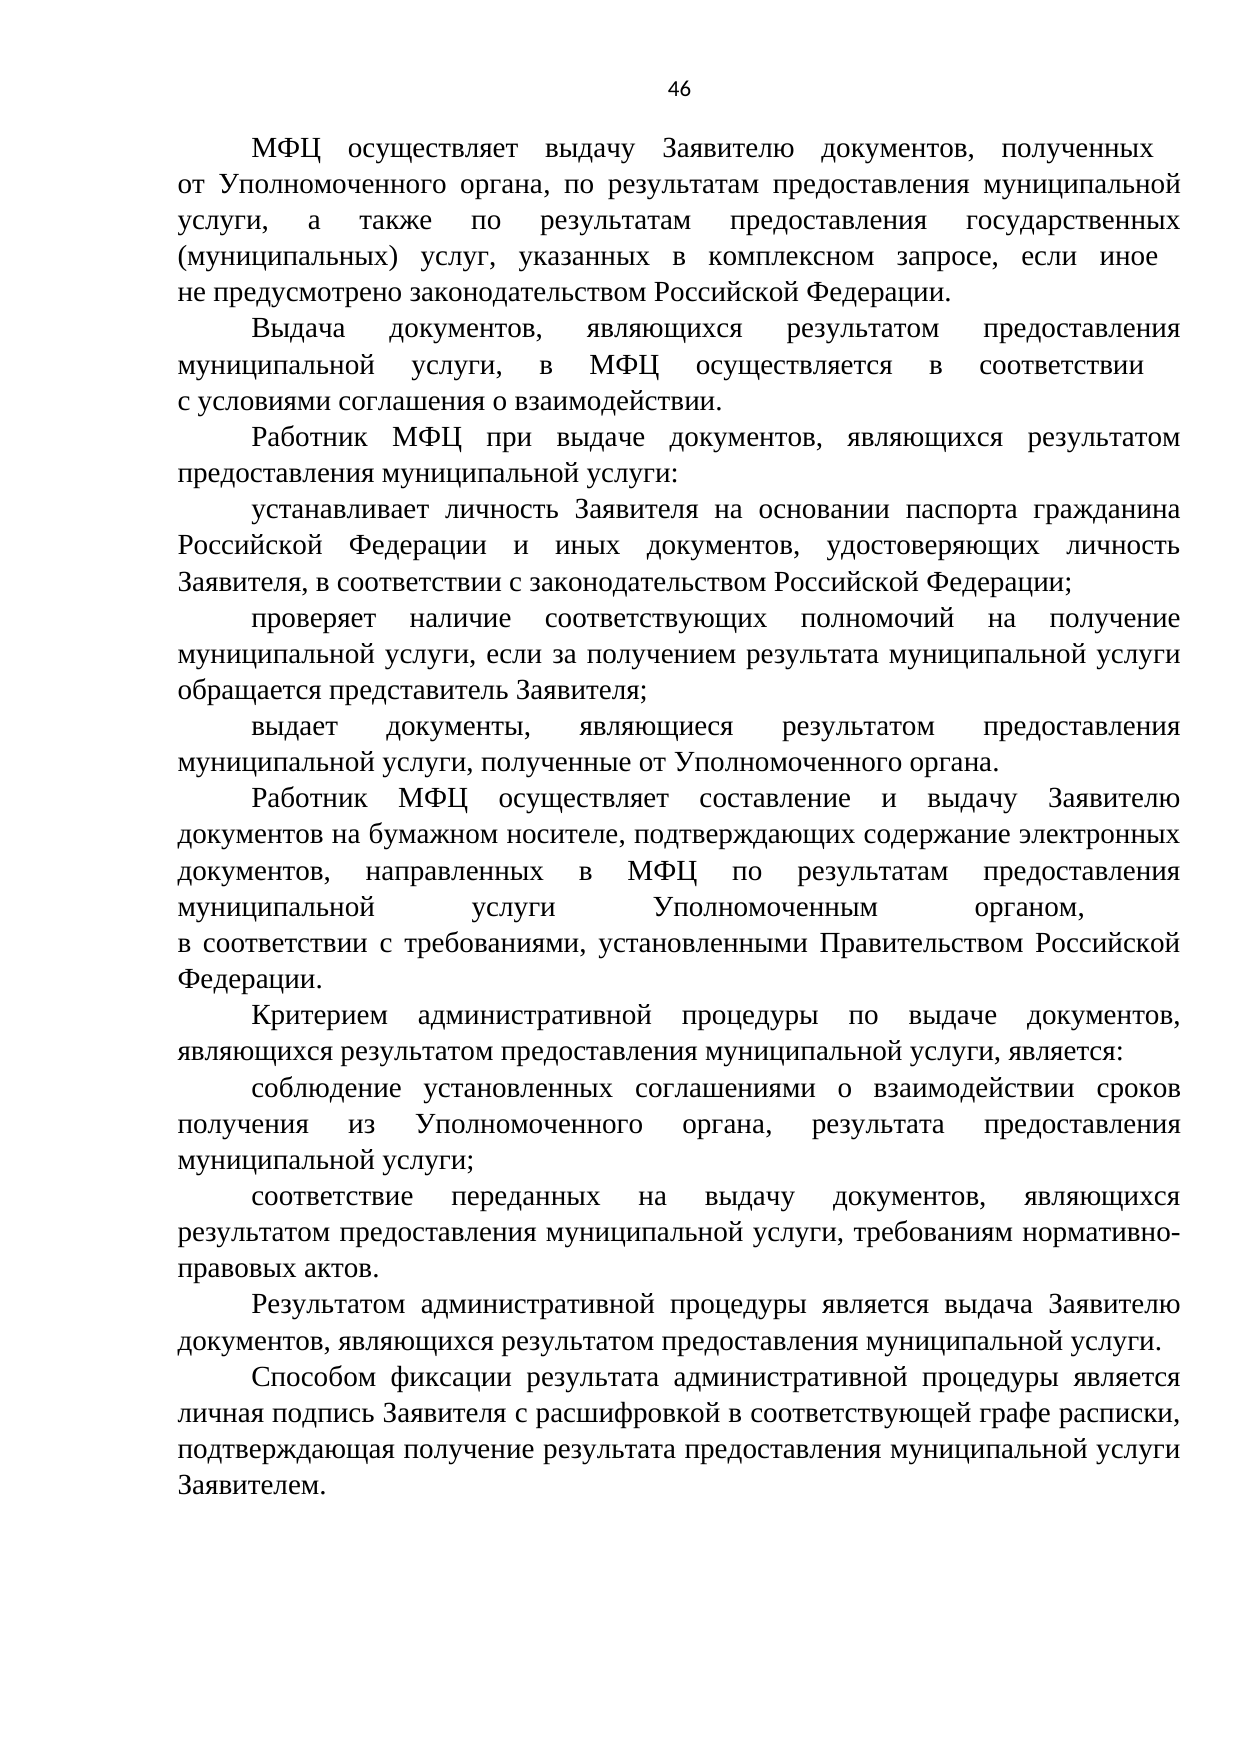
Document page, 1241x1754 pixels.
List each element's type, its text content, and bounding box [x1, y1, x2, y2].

text выдает документы, являющиеся результатом предоставления муниципальной услуги, полученные от Уполномоченного органа. [177, 708, 1181, 778]
text Работник МФЦ при выдаче документов, являющихся результатом предоставления муниципальной услуги: [177, 419, 1181, 489]
text проверяет наличие соответствующих полномочий на получение муниципальной услуги, если за получением результата муниципальной услуги обращается представитель Заявителя; [177, 600, 1181, 706]
text Критерием административной процедуры по выдаче документов, являющихся результатом предоставления муниципальной услуги, является: [177, 997, 1181, 1067]
text Выдача документов, являющихся результатом предоставления муниципальной услуги, в МФЦ осуществляется в соответствии с условиями соглашения о взаимодействии. [177, 311, 1181, 416]
text МФЦ осуществляет выдачу Заявителю документов, полученных от Уполномоченного органа, по результатам предоставления муниципальной услуги, а также по результатам предоставления государственных (муниципальных) услуг, указанных в комплексном запросе, если иное не предусмотрено законодательством Российской Федерации. [177, 130, 1181, 308]
text Работник МФЦ осуществляет составление и выдачу Заявителю документов на бумажном носителе, подтверждающих содержание электронных документов, направленных в МФЦ по результатам предоставления муниципальной услуги Уполномоченным органом, в соответствии с требованиями, установленными Правительством Российской Федерации. [177, 781, 1181, 995]
text Результатом административной процедуры является выдача Заявителю документов, являющихся результатом предоставления муниципальной услуги. [177, 1287, 1181, 1356]
text соблюдение установленных соглашениями о взаимодействии сроков получения из Уполномоченного органа, результата предоставления муниципальной услуги; [177, 1070, 1181, 1176]
text устанавливает личность Заявителя на основании паспорта гражданина Российской Федерации и иных документов, удостоверяющих личность Заявителя, в соответствии с законодательством Российской Федерации; [177, 491, 1181, 597]
text соответствие переданных на выдачу документов, являющихся результатом предоставления муниципальной услуги, требованиям нормативно-правовых актов. [177, 1178, 1181, 1284]
text Способом фиксации результата административной процедуры является личная подпись Заявителя с расшифровкой в соответствующей графе расписки, подтверждающая получение результата предоставления муниципальной услуги Заявителем. [177, 1359, 1181, 1501]
